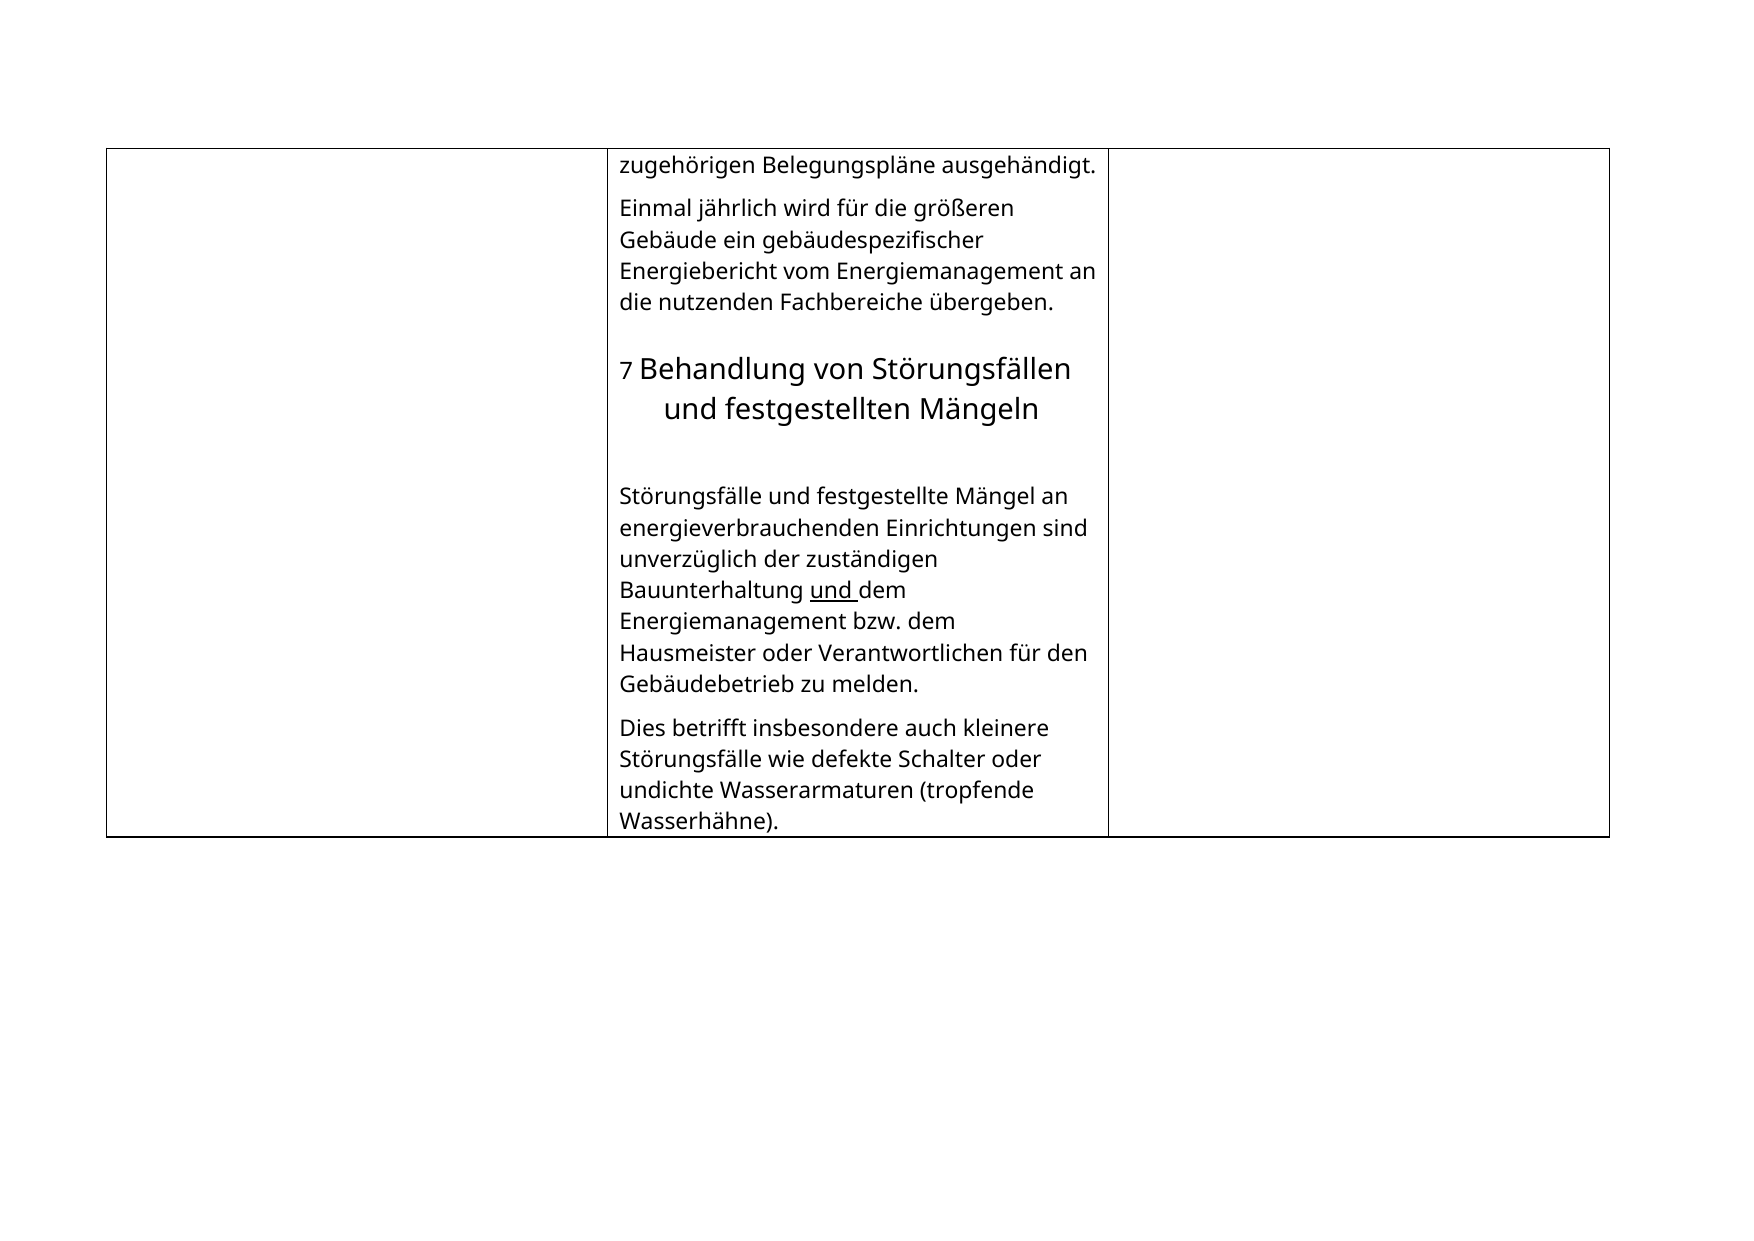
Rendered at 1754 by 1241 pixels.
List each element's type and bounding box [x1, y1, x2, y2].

table_cell [107, 149, 607, 836]
table_cell [608, 149, 1108, 836]
table_cell [1109, 149, 1609, 836]
